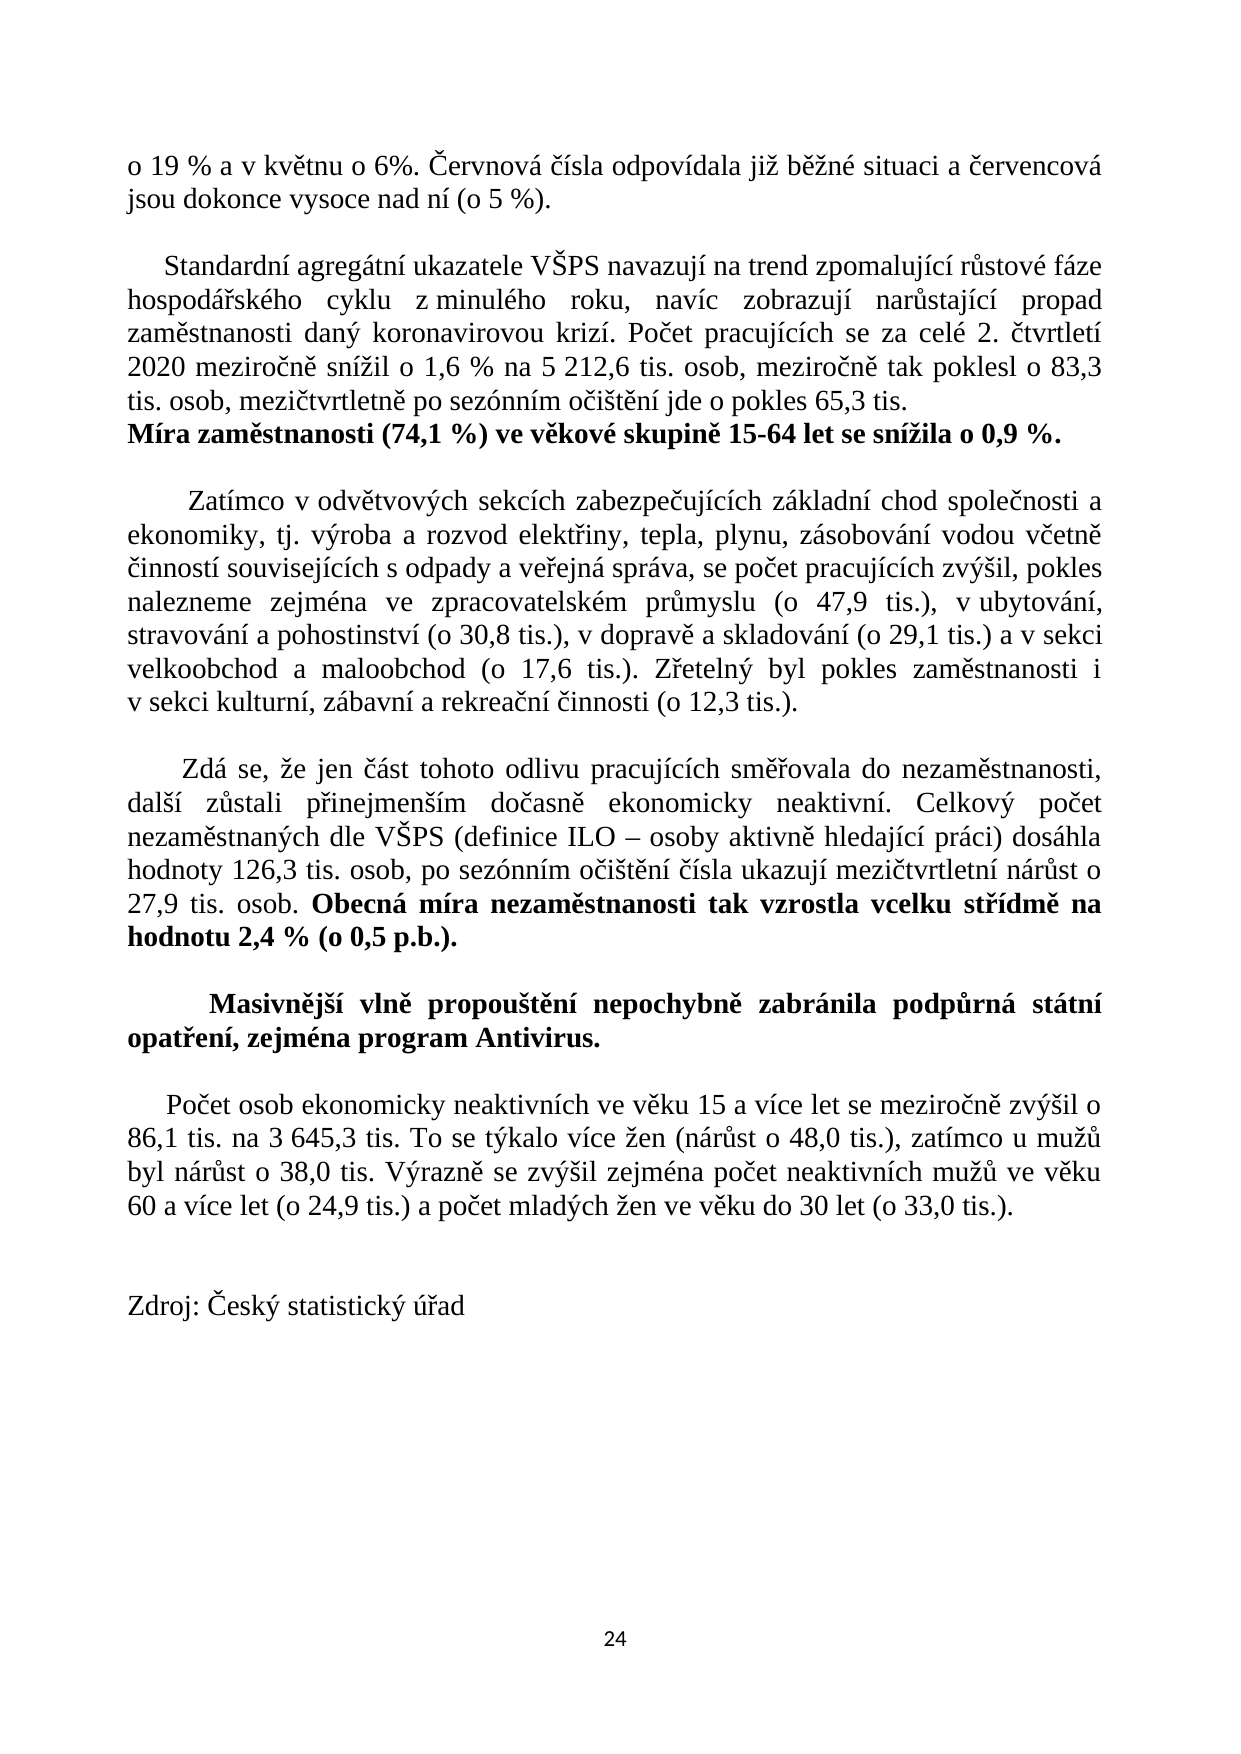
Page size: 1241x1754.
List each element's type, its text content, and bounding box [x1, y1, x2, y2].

text Míra zaměstnanosti (74,1 %) ve věkové skupině 15-64 let se snížila o 0,9 %. [127, 416, 1103, 450]
text Zdá se, že jen část tohoto odlivu pracujících směřovala do nezaměstnanosti, další zůstali přinejmenším dočasně ekonomicky neaktivní. Celkový počet nezaměstnaných dle VŠPS (definice ILO – osoby aktivně hledající práci) dosáhla hodnoty 126,3 tis. osob, po sezónním očištění čísla ukazují mezičtvrtletní nárůst o 27,9 tis. osob. Obecná míra nezaměstnanosti tak vzrostla vcelku střídmě na hodnotu 2,4 % (o 0,5 p.b.). [127, 752, 1103, 953]
text Zatímco v odvětvových sekcích zabezpečujících základní chod společnosti a ekonomiky, tj. výroba a rozvod elektřiny, tepla, plynu, zásobování vodou včetně činností souvisejících s odpady a veřejná správa, se počet pracujících zvýšil, pokles nalezneme zejména ve zpracovatelském průmyslu (o 47,9 tis.), v ubytování, stravování a pohostinství (o 30,8 tis.), v dopravě a skladování (o 29,1 tis.) a v sekci velkoobchod a maloobchod (o 17,6 tis.). Zřetelný byl pokles zaměstnanosti i v sekci kulturní, zábavní a rekreační činnosti (o 12,3 tis.). [127, 483, 1103, 718]
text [127, 148, 1103, 215]
text Standardní agregátní ukazatele VŠPS navazují na trend zpomalující růstové fáze hospodářského cyklu z minulého roku, navíc zobrazují narůstající propad zaměstnanosti daný koronavirovou krizí. Počet pracujících se za celé 2. čtvrtletí 2020 meziročně snížil o 1,6 % na 5 212,6 tis. osob, meziročně tak poklesl o 83,3 tis. osob, mezičtvrtletně po sezónním očištění jde o pokles 65,3 tis. [127, 248, 1103, 416]
text Počet osob ekonomicky neaktivních ve věku 15 a více let se meziročně zvýšil o 86,1 tis. na 3 645,3 tis. To se týkalo více žen (nárůst o 48,0 tis.), zatímco u mužů byl nárůst o 38,0 tis. Výrazně se zvýšil zejména počet neaktivních mužů ve věku 60 a více let (o 24,9 tis.) a počet mladých žen ve věku do 30 let (o 33,0 tis.). [127, 1087, 1103, 1221]
text Masivnější vlně propouštění nepochybně zabránila podpůrná státní opatření, zejména program Antivirus. [127, 986, 1103, 1053]
text Zdroj: Český statistický úřad [127, 1288, 1103, 1322]
